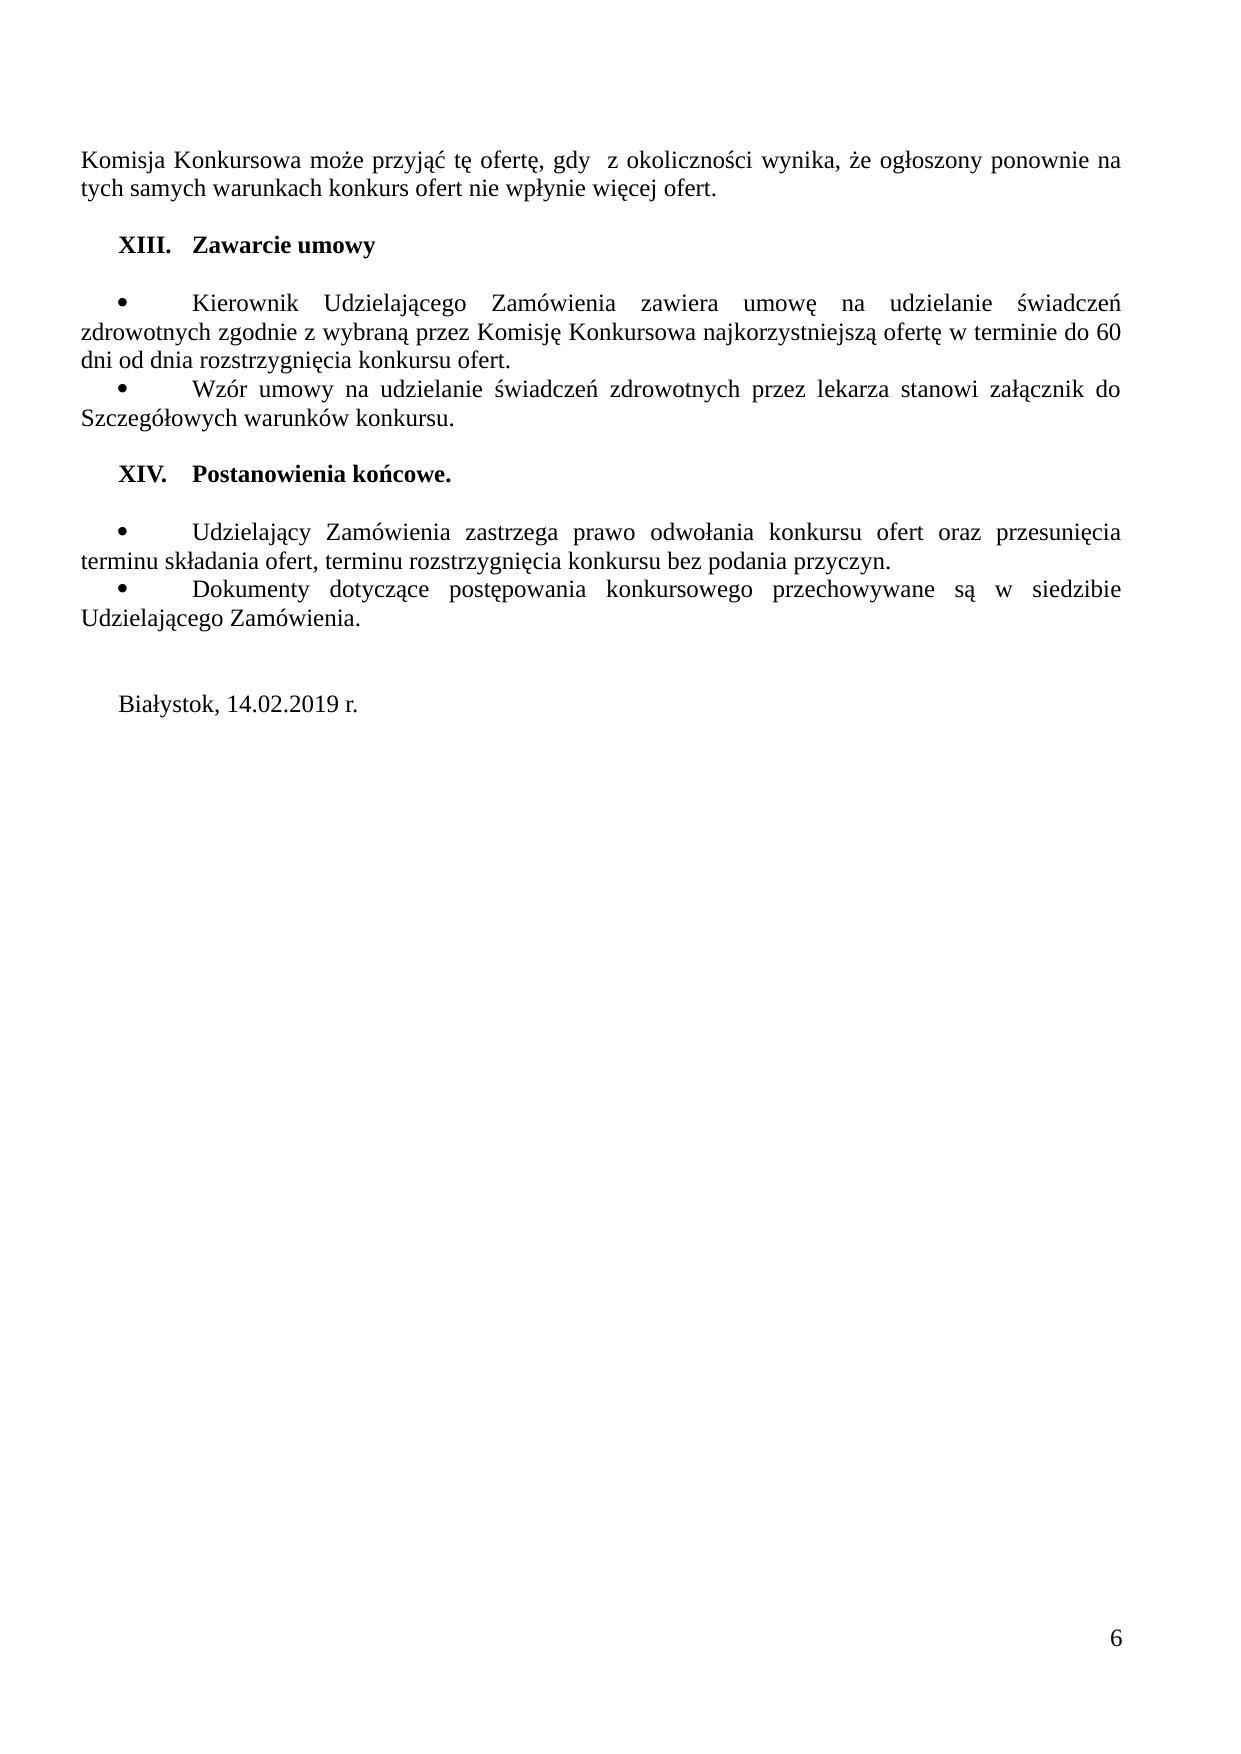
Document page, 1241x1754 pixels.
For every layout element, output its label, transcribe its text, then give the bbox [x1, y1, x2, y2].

list Kierownik Udzielającego Zamówienia zawiera umowę na udzielanie świadczeń zdrowotnych zgodnie z wybraną przez Komisję Konkursowa najkorzystniejszą ofertę w terminie do 60 dni od dnia rozstrzygnięcia konkursu ofert. [81, 288, 1122, 374]
list Dokumenty dotyczące postępowania konkursowego przechowywane są w siedzibie Udzielającego Zamówienia. [81, 574, 1122, 632]
text Białystok, 14.02.2019 r. [118, 689, 1122, 746]
list Wzór umowy na udzielanie świadczeń zdrowotnych przez lekarza stanowi załącznik do Szczegółowych warunków konkursu. [81, 374, 1122, 432]
list Zawarcie umowy [118, 230, 1122, 259]
list Udzielający Zamówienia zastrzega prawo odwołania konkursu ofert oraz przesunięcia terminu składania ofert, terminu rozstrzygnięcia konkursu bez podania przyczyn. [81, 517, 1122, 574]
list Postanowienia końcowe. [118, 459, 1122, 488]
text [81, 145, 1122, 202]
